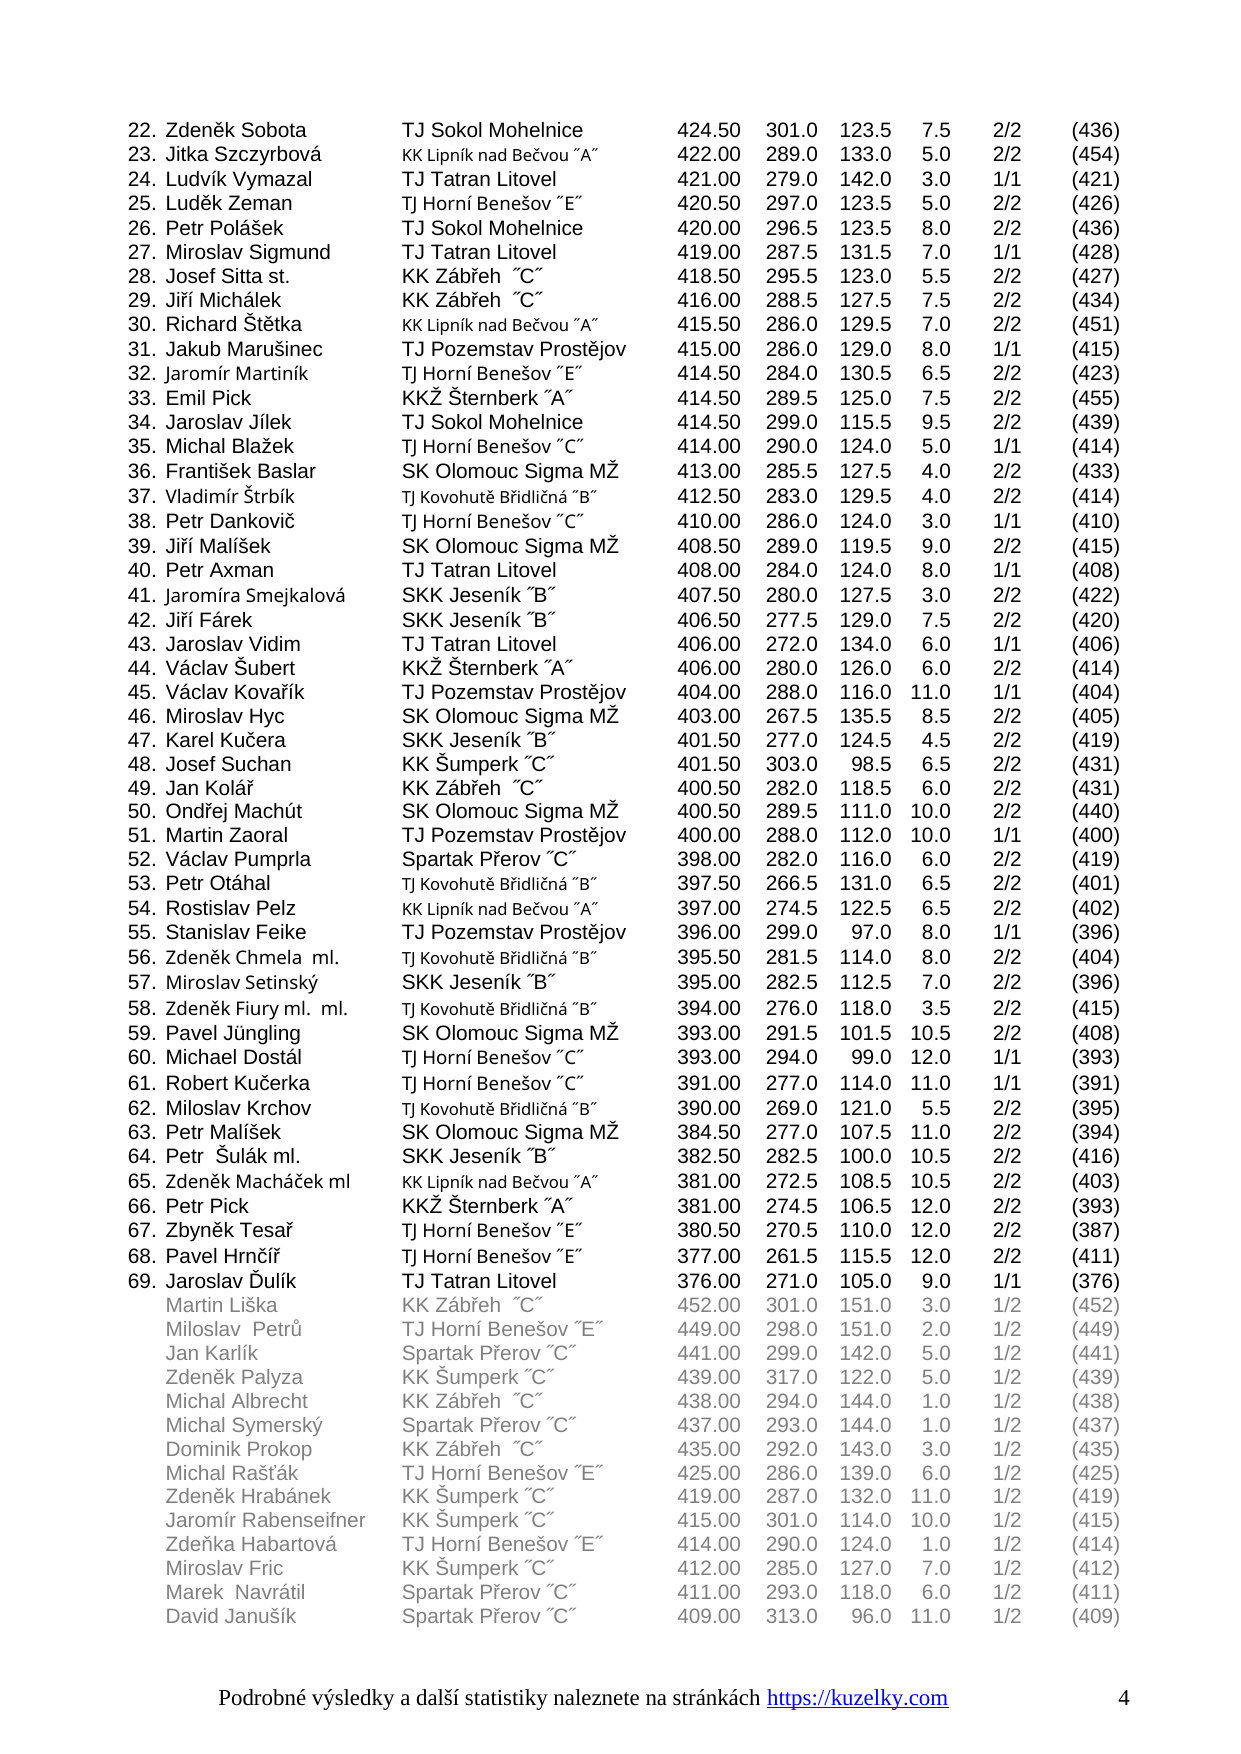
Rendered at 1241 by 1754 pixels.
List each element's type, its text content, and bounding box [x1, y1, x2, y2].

text 41. Jaromíra Smejkalová SKK Jeseník ˝B˝ 407.50 280.0 127.5 3.0 2/2 (422) [106, 582, 1134, 608]
text Jaromír Rabenseifner KK Šumperk ˝C˝ 415.00 301.0 114.0 10.0 1/2 (415) [106, 1508, 1134, 1532]
text 22. Zdeněk Sobota TJ Sokol Mohelnice 424.50 301.0 123.5 7.5 2/2 (436) [106, 118, 1134, 142]
text 37. Vladimír Štrbík TJ Kovohutě Břidličná ˝B˝ 412.50 283.0 129.5 4.0 2/2 (414) [106, 483, 1134, 509]
text 49. Jan Kolář KK Zábřeh ˝C˝ 400.50 282.0 118.5 6.0 2/2 (431) [106, 775, 1134, 799]
text 42. Jiří Fárek SKK Jeseník ˝B˝ 406.50 277.5 129.0 7.5 2/2 (420) [106, 608, 1134, 632]
text Zdeňka Habartová TJ Horní Benešov ˝E˝ 414.00 290.0 124.0 1.0 1/2 (414) [106, 1532, 1134, 1556]
text 65. Zdeněk Macháček ml KK Lipník nad Bečvou ˝A˝ 381.00 272.5 108.5 10.5 2/2 (403) [106, 1168, 1134, 1194]
text Michal Albrecht KK Zábřeh ˝C˝ 438.00 294.0 144.0 1.0 1/2 (438) [106, 1388, 1134, 1412]
text 30. Richard Štětka KK Lipník nad Bečvou ˝A˝ 415.50 286.0 129.5 7.0 2/2 (451) [106, 312, 1134, 336]
text Marek Navrátil Spartak Přerov ˝C˝ 411.00 293.0 118.0 6.0 1/2 (411) [106, 1580, 1134, 1604]
text Zdeněk Palyza KK Šumperk ˝C˝ 439.00 317.0 122.0 5.0 1/2 (439) [106, 1364, 1134, 1388]
text 52. Václav Pumprla Spartak Přerov ˝C˝ 398.00 282.0 116.0 6.0 2/2 (419) [106, 847, 1134, 871]
text 43. Jaroslav Vidim TJ Tatran Litovel 406.00 272.0 134.0 6.0 1/1 (406) [106, 632, 1134, 656]
text 32. Jaromír Martiník TJ Horní Benešov ˝E˝ 414.50 284.0 130.5 6.5 2/2 (423) [106, 360, 1134, 386]
text 64. Petr Šulák ml. SKK Jeseník ˝B˝ 382.50 282.5 100.0 10.5 2/2 (416) [106, 1144, 1134, 1168]
text 69. Jaroslav Ďulík TJ Tatran Litovel 376.00 271.0 105.0 9.0 1/1 (376) [106, 1269, 1134, 1293]
text 34. Jaroslav Jílek TJ Sokol Mohelnice 414.50 299.0 115.5 9.5 2/2 (439) [106, 410, 1134, 434]
text 63. Petr Malíšek SK Olomouc Sigma MŽ 384.50 277.0 107.5 11.0 2/2 (394) [106, 1120, 1134, 1144]
text 59. Pavel Jüngling SK Olomouc Sigma MŽ 393.00 291.5 101.5 10.5 2/2 (408) [106, 1021, 1134, 1045]
text Jan Karlík Spartak Přerov ˝C˝ 441.00 299.0 142.0 5.0 1/2 (441) [106, 1341, 1134, 1364]
text 53. Petr Otáhal TJ Kovohutě Břidličná ˝B˝ 397.50 266.5 131.0 6.5 2/2 (401) [106, 871, 1134, 896]
text 25. Luděk Zeman TJ Horní Benešov ˝E˝ 420.50 297.0 123.5 5.0 2/2 (426) [106, 191, 1134, 216]
text 31. Jakub Marušinec TJ Pozemstav Prostějov 415.00 286.0 129.0 8.0 1/1 (415) [106, 336, 1134, 360]
text 40. Petr Axman TJ Tatran Litovel 408.00 284.0 124.0 8.0 1/1 (408) [106, 558, 1134, 582]
text 38. Petr Dankovič TJ Horní Benešov ˝C˝ 410.00 286.0 124.0 3.0 1/1 (410) [106, 509, 1134, 534]
text 39. Jiří Malíšek SK Olomouc Sigma MŽ 408.50 289.0 119.5 9.0 2/2 (415) [106, 534, 1134, 558]
text Dominik Prokop KK Zábřeh ˝C˝ 435.00 292.0 143.0 3.0 1/2 (435) [106, 1436, 1134, 1460]
text 48. Josef Suchan KK Šumperk ˝C˝ 401.50 303.0 98.5 6.5 2/2 (431) [106, 751, 1134, 775]
text 56. Zdeněk Chmela ml. TJ Kovohutě Břidličná ˝B˝ 395.50 281.5 114.0 8.0 2/2 (404) [106, 944, 1134, 970]
text 45. Václav Kovařík TJ Pozemstav Prostějov 404.00 288.0 116.0 11.0 1/1 (404) [106, 679, 1134, 703]
text 44. Václav Šubert KKŽ Šternberk ˝A˝ 406.00 280.0 126.0 6.0 2/2 (414) [106, 656, 1134, 679]
text 33. Emil Pick KKŽ Šternberk ˝A˝ 414.50 289.5 125.0 7.5 2/2 (455) [106, 386, 1134, 410]
text 58. Zdeněk Fiury ml. ml. TJ Kovohutě Břidličná ˝B˝ 394.00 276.0 118.0 3.5 2/2 (415) [106, 995, 1134, 1021]
text 57. Miroslav Setinský SKK Jeseník ˝B˝ 395.00 282.5 112.5 7.0 2/2 (396) [106, 970, 1134, 995]
text 36. František Baslar SK Olomouc Sigma MŽ 413.00 285.5 127.5 4.0 2/2 (433) [106, 459, 1134, 483]
text 47. Karel Kučera SKK Jeseník ˝B˝ 401.50 277.0 124.5 4.5 2/2 (419) [106, 727, 1134, 751]
text David Janušík Spartak Přerov ˝C˝ 409.00 313.0 96.0 11.0 1/2 (409) [106, 1604, 1134, 1628]
text 61. Robert Kučerka TJ Horní Benešov ˝C˝ 391.00 277.0 114.0 11.0 1/1 (391) [106, 1070, 1134, 1096]
text 55. Stanislav Feike TJ Pozemstav Prostějov 396.00 299.0 97.0 8.0 1/1 (396) [106, 920, 1134, 944]
text 23. Jitka Szczyrbová KK Lipník nad Bečvou ˝A˝ 422.00 289.0 133.0 5.0 2/2 (454) [106, 142, 1134, 167]
text Michal Symerský Spartak Přerov ˝C˝ 437.00 293.0 144.0 1.0 1/2 (437) [106, 1412, 1134, 1436]
text Martin Liška KK Zábřeh ˝C˝ 452.00 301.0 151.0 3.0 1/2 (452) [106, 1293, 1134, 1317]
text 60. Michael Dostál TJ Horní Benešov ˝C˝ 393.00 294.0 99.0 12.0 1/1 (393) [106, 1045, 1134, 1070]
text 24. Ludvík Vymazal TJ Tatran Litovel 421.00 279.0 142.0 3.0 1/1 (421) [106, 167, 1134, 191]
text 66. Petr Pick KKŽ Šternberk ˝A˝ 381.00 274.5 106.5 12.0 2/2 (393) [106, 1194, 1134, 1218]
text 51. Martin Zaoral TJ Pozemstav Prostějov 400.00 288.0 112.0 10.0 1/1 (400) [106, 823, 1134, 847]
text 26. Petr Polášek TJ Sokol Mohelnice 420.00 296.5 123.5 8.0 2/2 (436) [106, 216, 1134, 240]
text 68. Pavel Hrnčíř TJ Horní Benešov ˝E˝ 377.00 261.5 115.5 12.0 2/2 (411) [106, 1243, 1134, 1269]
text Michal Rašťák TJ Horní Benešov ˝E˝ 425.00 286.0 139.0 6.0 1/2 (425) [106, 1460, 1134, 1484]
text Zdeněk Hrabánek KK Šumperk ˝C˝ 419.00 287.0 132.0 11.0 1/2 (419) [106, 1484, 1134, 1508]
text 46. Miroslav Hyc SK Olomouc Sigma MŽ 403.00 267.5 135.5 8.5 2/2 (405) [106, 703, 1134, 727]
text 67. Zbyněk Tesař TJ Horní Benešov ˝E˝ 380.50 270.5 110.0 12.0 2/2 (387) [106, 1218, 1134, 1243]
text Miloslav Petrů TJ Horní Benešov ˝E˝ 449.00 298.0 151.0 2.0 1/2 (449) [106, 1317, 1134, 1341]
text Miroslav Fric KK Šumperk ˝C˝ 412.00 285.0 127.0 7.0 1/2 (412) [106, 1556, 1134, 1580]
text 27. Miroslav Sigmund TJ Tatran Litovel 419.00 287.5 131.5 7.0 1/1 (428) [106, 240, 1134, 264]
text 62. Miloslav Krchov TJ Kovohutě Břidličná ˝B˝ 390.00 269.0 121.0 5.5 2/2 (395) [106, 1096, 1134, 1120]
text 28. Josef Sitta st. KK Zábřeh ˝C˝ 418.50 295.5 123.0 5.5 2/2 (427) [106, 264, 1134, 288]
text 50. Ondřej Machút SK Olomouc Sigma MŽ 400.50 289.5 111.0 10.0 2/2 (440) [106, 799, 1134, 823]
text 29. Jiří Michálek KK Zábřeh ˝C˝ 416.00 288.5 127.5 7.5 2/2 (434) [106, 288, 1134, 312]
text 35. Michal Blažek TJ Horní Benešov ˝C˝ 414.00 290.0 124.0 5.0 1/1 (414) [106, 434, 1134, 459]
text 54. Rostislav Pelz KK Lipník nad Bečvou ˝A˝ 397.00 274.5 122.5 6.5 2/2 (402) [106, 896, 1134, 920]
